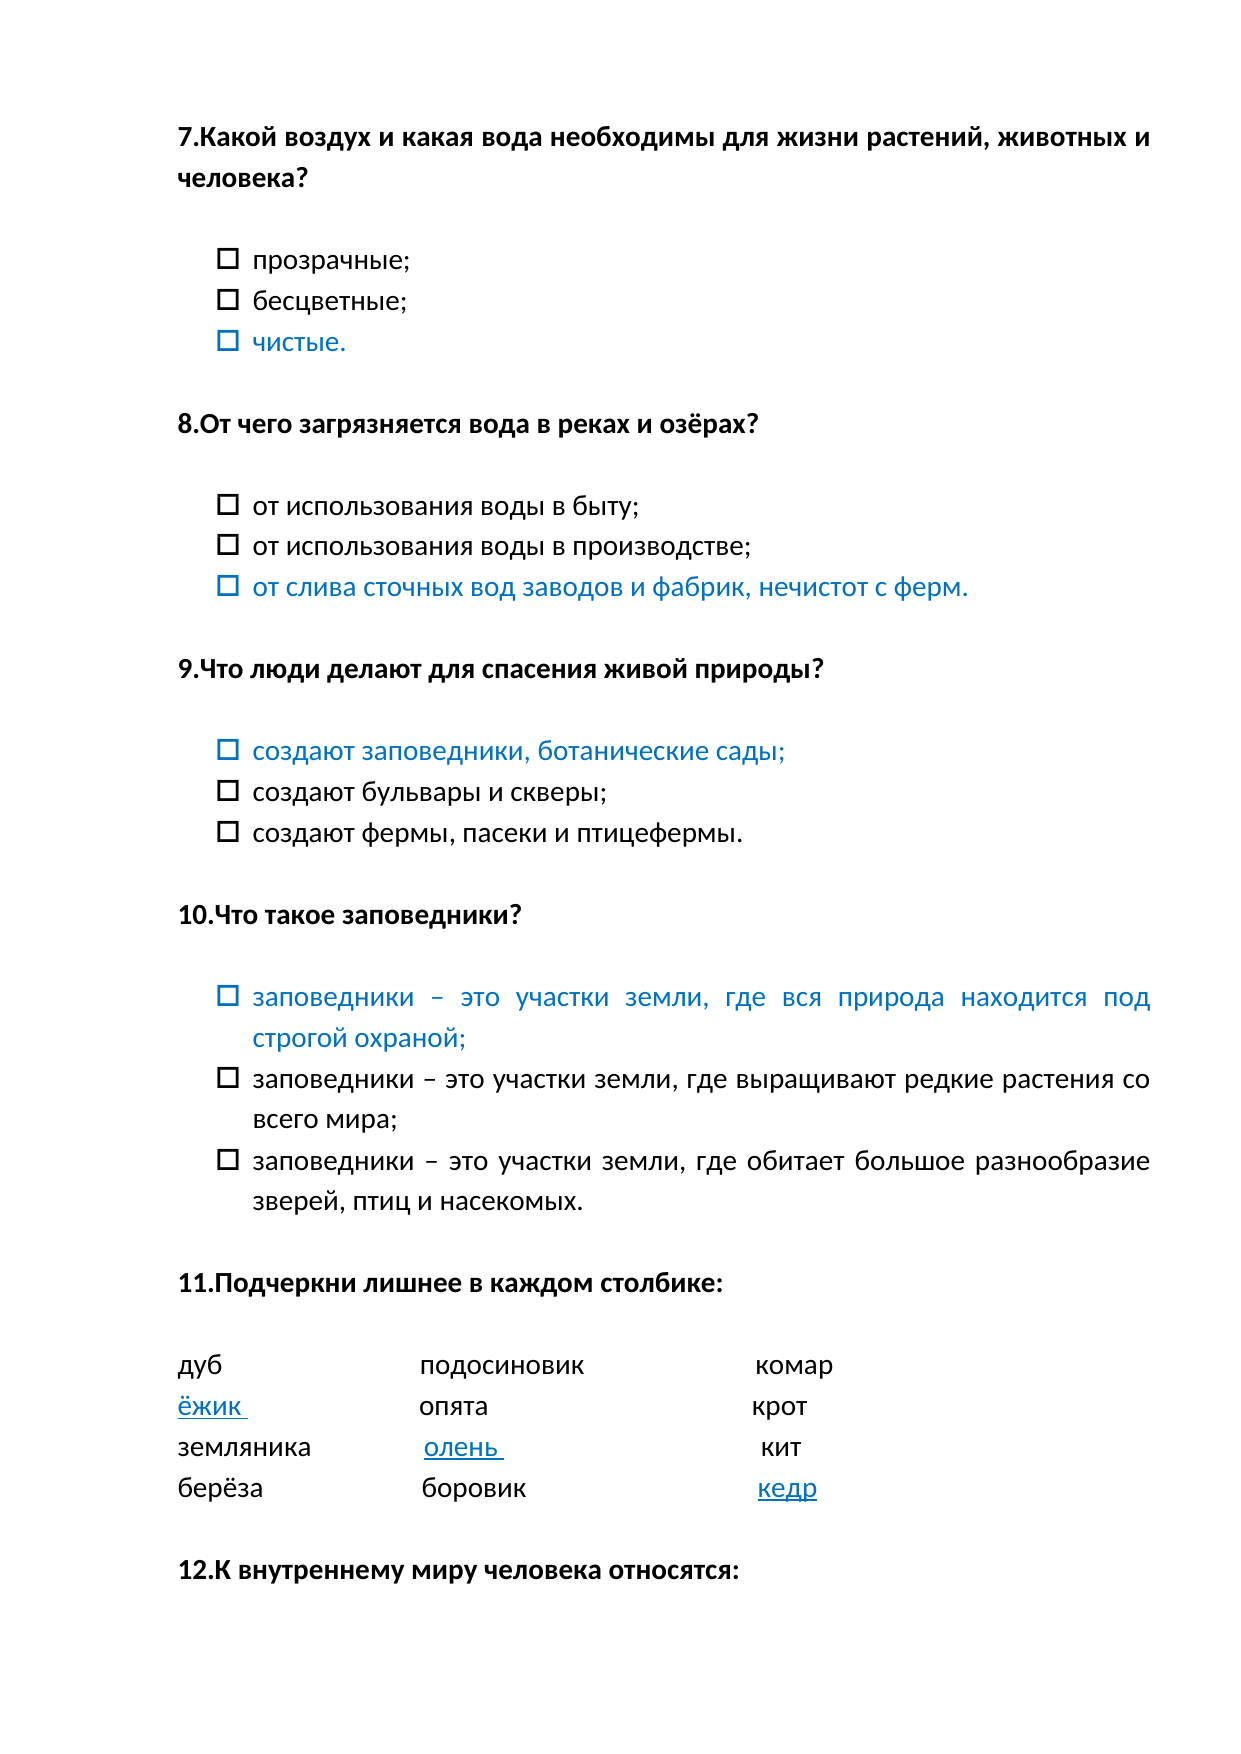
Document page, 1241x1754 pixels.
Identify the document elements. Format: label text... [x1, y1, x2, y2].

list создают бульвары и скверы; [215, 773, 1152, 809]
list от использования воды в производстве; [215, 527, 1152, 563]
text 7.Какой воздух и какая вода необходимы для жизни растений, животных и человека? [177, 118, 1152, 195]
text дуб подосиновик комар [177, 1346, 1152, 1382]
text 9.Что люди делают для спасения живой природы? [177, 650, 1152, 686]
list создают заповедники, ботанические сады; [215, 732, 1152, 768]
text 11.Подчеркни лишнее в каждом столбике: [177, 1264, 1152, 1300]
list от слива сточных вод заводов и фабрик, нечистот с ферм. [215, 568, 1152, 604]
list заповедники – это участки земли, где обитает большое разнообразие зверей, птиц и насекомых. [215, 1142, 1152, 1218]
list от использования воды в быту; [215, 487, 1152, 522]
list создают фермы, пасеки и птицефермы. [215, 814, 1152, 850]
list заповедники – это участки земли, где выращивают редкие растения со всего мира; [215, 1060, 1152, 1136]
text 12.К внутреннему миру человека относятся: [177, 1551, 1152, 1587]
text берёза боровик кедр [177, 1469, 1152, 1505]
text 8.От чего загрязняется вода в реках и озёрах? [177, 405, 1152, 440]
list прозрачные; [215, 241, 1152, 277]
list заповедники – это участки земли, где вся природа находится под строгой охраной; [215, 978, 1152, 1054]
text земляника олень кит [177, 1428, 1152, 1464]
list чистые. [215, 323, 1152, 358]
text ёжик опята крот [177, 1387, 1152, 1423]
text 10.Что такое заповедники? [177, 896, 1152, 932]
list бесцветные; [215, 282, 1152, 317]
